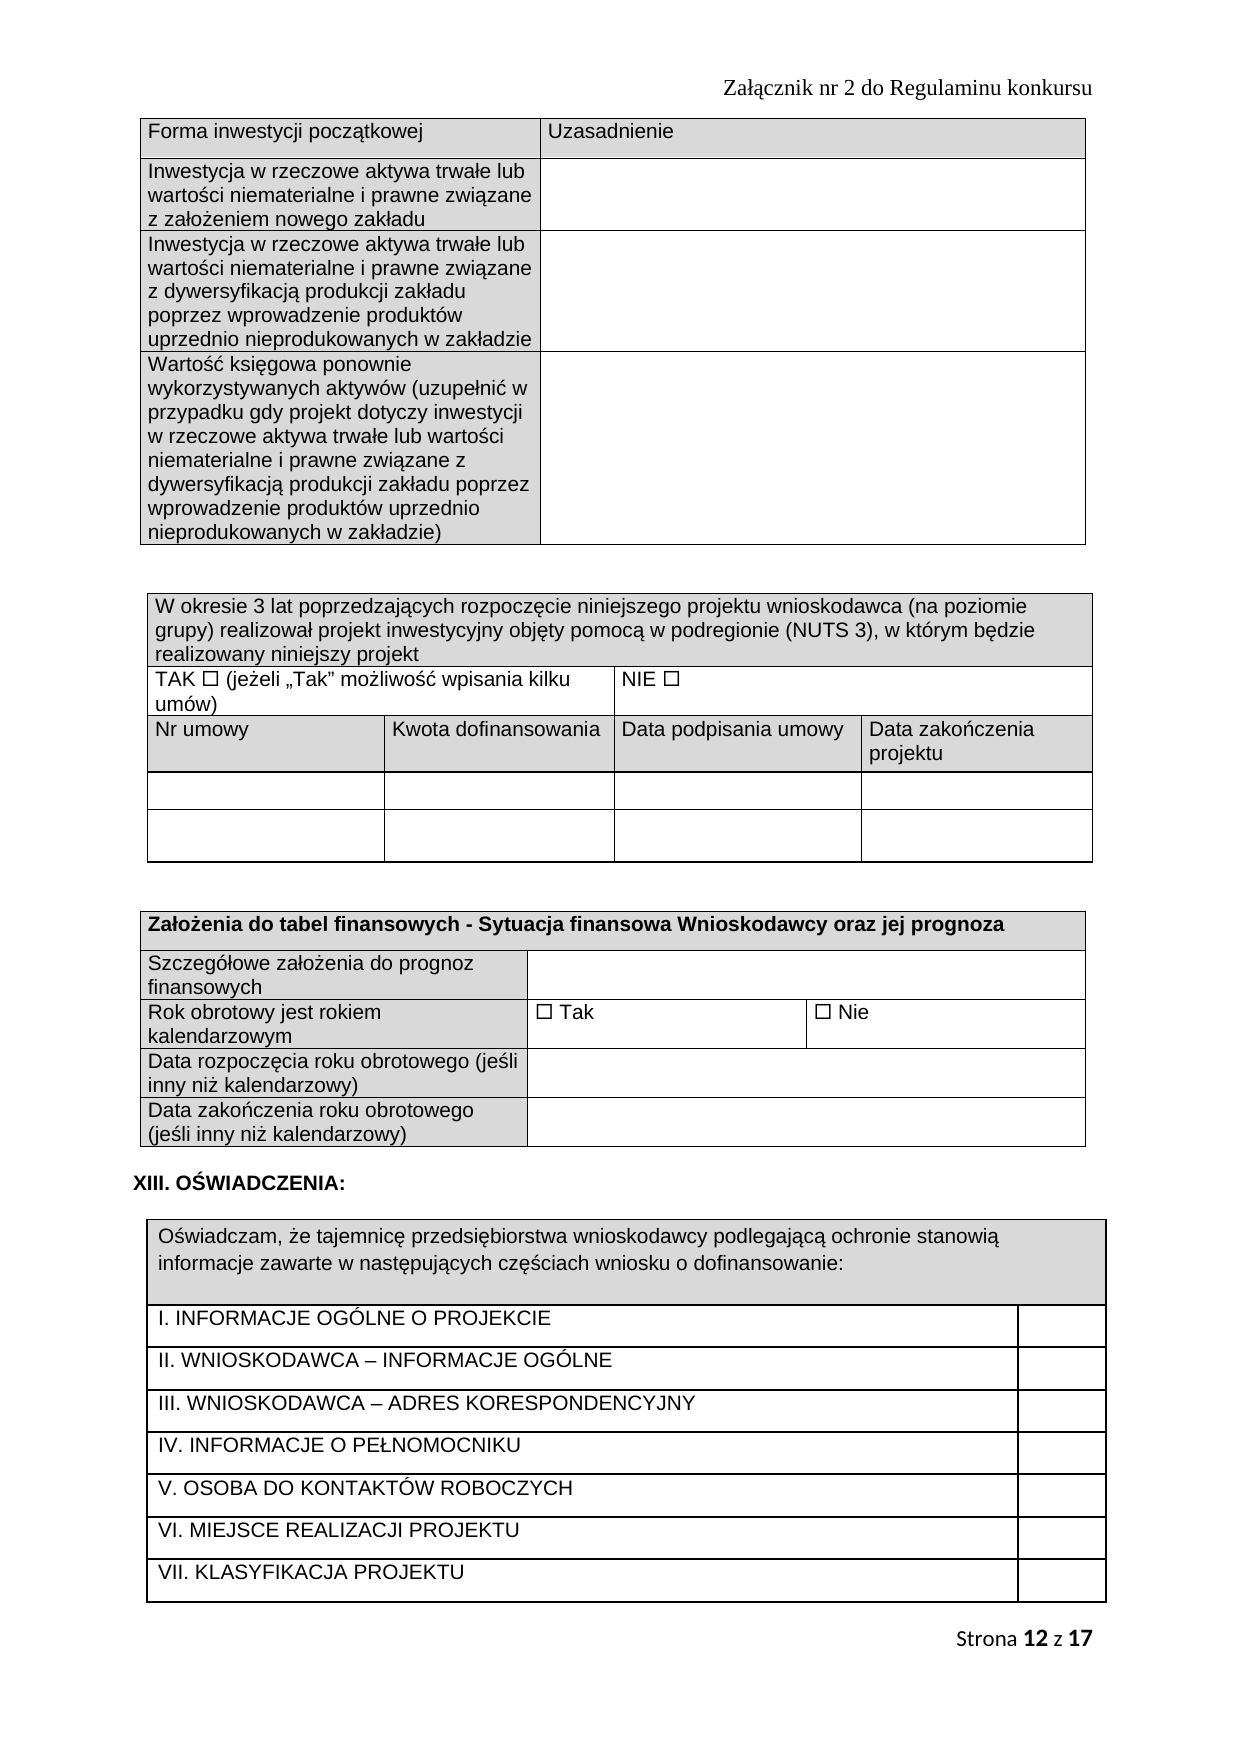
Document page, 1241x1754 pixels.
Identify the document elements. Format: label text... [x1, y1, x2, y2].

table_cell TAK (jeżeli „Tak” możliwość wpisania kilku umów) [148, 667, 614, 715]
table_cell [615, 810, 861, 861]
table_cell [1019, 1306, 1105, 1346]
table_cell [1019, 1348, 1105, 1388]
table_cell Tak [528, 1000, 806, 1048]
table_cell Data zakończenia roku obrotowego (jeśli inny niż kalendarzowy) [141, 1098, 527, 1146]
table_cell V. OSOBA DO KONTAKTÓW ROBOCZYCH [148, 1475, 1017, 1516]
table_cell VII. KLASYFIKACJA PROJEKTU [148, 1560, 1017, 1601]
table_cell Szczegółowe założenia do prognoz finansowych [141, 951, 527, 999]
table_cell Data podpisania umowy [615, 716, 861, 771]
table_cell Kwota dofinansowania [385, 716, 614, 771]
table_cell Nr umowy [148, 716, 384, 771]
table_cell [148, 773, 384, 809]
table_header Oświadczam, że tajemnicę przedsiębiorstwa wnioskodawcy podlegającą ochronie stanowią informacje zawarte w następujących częściach wniosku o dofinansowanie: [148, 1220, 1105, 1304]
table_cell [528, 1098, 1085, 1146]
table_cell [862, 810, 1092, 861]
table_cell Data zakończenia projektu [862, 716, 1092, 771]
list XIII. OŚWIADCZENIA: [133, 1171, 1093, 1195]
table_cell [862, 773, 1092, 809]
table_cell [528, 1049, 1085, 1097]
table_cell [1019, 1560, 1105, 1601]
table_cell VI. MIEJSCE REALIZACJI PROJEKTU [148, 1518, 1017, 1558]
table_cell Rok obrotowy jest rokiem kalendarzowym [141, 1000, 527, 1048]
table_cell II. WNIOSKODAWCA – INFORMACJE OGÓLNE [148, 1348, 1017, 1388]
table_cell Nie [807, 1000, 1085, 1048]
table_cell Inwestycja w rzeczowe aktywa trwałe lub wartości niematerialne i prawne związane z dywersyfikacją produkcji zakładu poprzez wprowadzenie produktów uprzednio nieprodukowanych w zakładzie [141, 231, 540, 351]
table_cell [541, 231, 1085, 351]
table_cell [1019, 1391, 1105, 1431]
table_header W okresie 3 lat poprzedzających rozpoczęcie niniejszego projektu wnioskodawca (na poziomie grupy) realizował projekt inwestycyjny objęty pomocą w podregionie (NUTS 3), w którym będzie realizowany niniejszy projekt [148, 594, 1092, 666]
table_cell NIE [615, 667, 1092, 715]
table_cell [1019, 1475, 1105, 1516]
table_cell [541, 159, 1085, 230]
table_header Założenia do tabel finansowych - Sytuacja finansowa Wnioskodawcy oraz jej prognoza [141, 912, 1085, 950]
table_cell III. WNIOSKODAWCA – ADRES KORESPONDENCYJNY [148, 1391, 1017, 1431]
table_cell [1019, 1518, 1105, 1558]
table_cell [541, 352, 1085, 544]
table_cell [385, 773, 614, 809]
table_cell [1019, 1433, 1105, 1473]
table_cell Uzasadnienie [541, 119, 1085, 157]
table_cell IV. INFORMACJE O PEŁNOMOCNIKU [148, 1433, 1017, 1473]
table_cell Forma inwestycji początkowej [141, 119, 540, 157]
table_cell Inwestycja w rzeczowe aktywa trwałe lub wartości niematerialne i prawne związane z założeniem nowego zakładu [141, 159, 540, 230]
table_cell [528, 951, 1085, 999]
table_cell [385, 810, 614, 861]
table_cell I. INFORMACJE OGÓLNE O PROJEKCIE [148, 1306, 1017, 1346]
table_cell [615, 773, 861, 809]
table_cell [148, 810, 384, 861]
table_cell Data rozpoczęcia roku obrotowego (jeśli inny niż kalendarzowy) [141, 1049, 527, 1097]
table_cell Wartość księgowa ponownie wykorzystywanych aktywów (uzupełnić w przypadku gdy projekt dotyczy inwestycji w rzeczowe aktywa trwałe lub wartości niematerialne i prawne związane z dywersyfikacją produkcji zakładu poprzez wprowadzenie produktów uprzednio nieprodukowanych w zakładzie) [141, 352, 540, 544]
